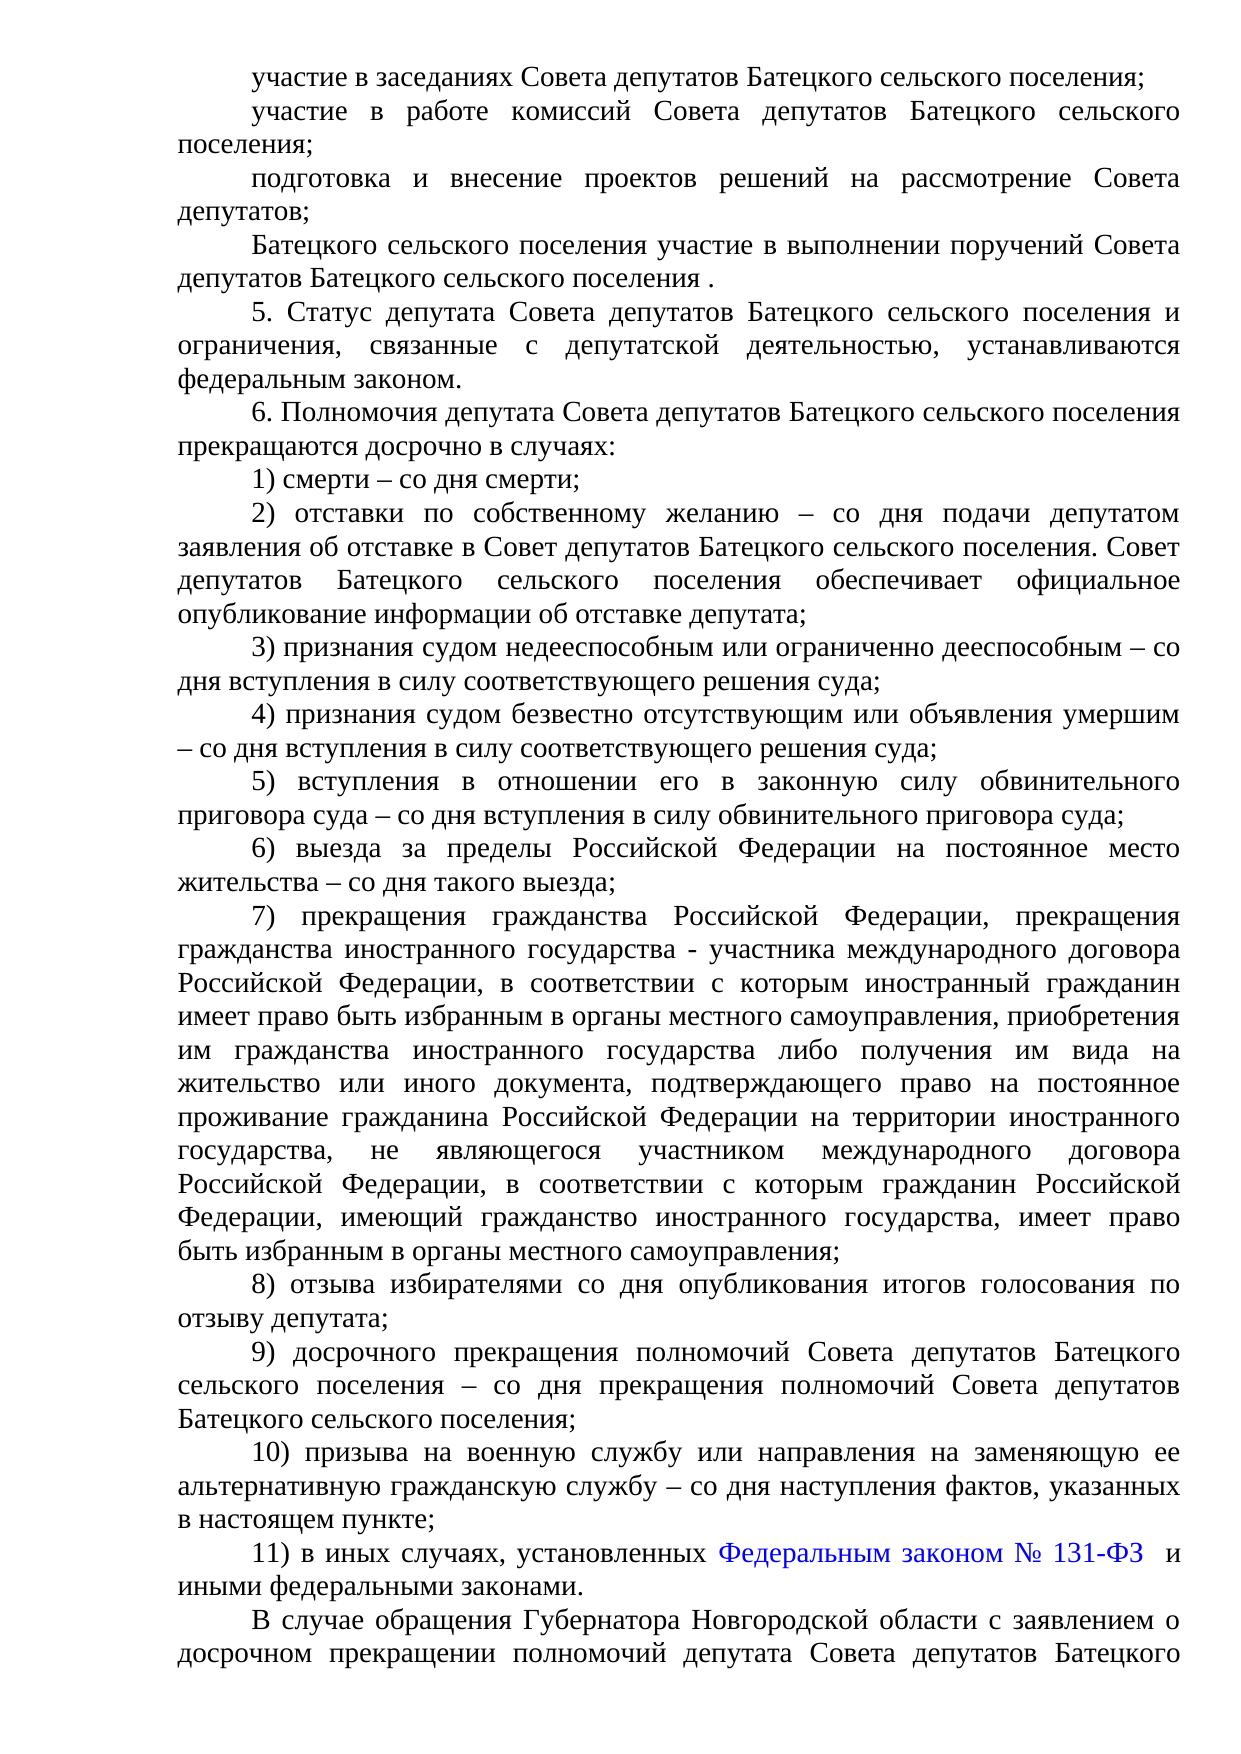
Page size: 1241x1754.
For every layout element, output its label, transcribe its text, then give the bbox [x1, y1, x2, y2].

text 5) вступления в отношении его в законную силу обвинительного приговора суда – со дня вступления в силу обвинительного приговора суда; [177, 763, 1181, 831]
text 11) в иных случаях, установленных Федеральным законом № 131-ФЗ и иными федеральными законами. [177, 1535, 1181, 1602]
text подготовка и внесение проектов решений на рассмотрение Совета депутатов; [177, 160, 1181, 227]
text 5. Статус депутата Совета депутатов Батецкого сельского поселения и ограничения, связанные с депутатской деятельностью, устанавливаются федеральным законом. [177, 294, 1181, 394]
text 3) признания судом недееспособным или ограниченно дееспособным – со дня вступления в силу соответствующего решения суда; [177, 629, 1181, 696]
text 4) признания судом безвестно отсутствующим или объявления умершим – со дня вступления в силу соответствующего решения суда; [177, 696, 1181, 763]
text 1) смерти – со дня смерти; [177, 462, 1181, 495]
text Батецкого сельского поселения участие в выполнении поручений Совета депутатов Батецкого сельского поселения . [177, 227, 1181, 294]
text 6) выезда за пределы Российской Федерации на постоянное место жительства – со дня такого выезда; [177, 831, 1181, 898]
text участие в заседаниях Совета депутатов Батецкого сельского поселения; [177, 59, 1181, 93]
text 9) досрочного прекращения полномочий Совета депутатов Батецкого сельского поселения – со дня прекращения полномочий Совета депутатов Батецкого сельского поселения; [177, 1334, 1181, 1434]
text 2) отставки по собственному желанию – со дня подачи депутатом заявления об отставке в Совет депутатов Батецкого сельского поселения. Совет депутатов Батецкого сельского поселения обеспечивает официальное опубликование информации об отставке депутата; [177, 495, 1181, 629]
text 10) призыва на военную службу или направления на заменяющую ее альтернативную гражданскую службу – со дня наступления фактов, указанных в настоящем пункте; [177, 1434, 1181, 1535]
text 8) отзыва избирателями со дня опубликования итогов голосования по отзыву депутата; [177, 1267, 1181, 1334]
text 7) прекращения гражданства Российской Федерации, прекращения гражданства иностранного государства - участника международного договора Российской Федерации, в соответствии с которым иностранный гражданин имеет право быть избранным в органы местного самоуправления, приобретения им гражданства иностранного государства либо получения им вида на жительство или иного документа, подтверждающего право на постоянное проживание гражданина Российской Федерации на территории иностранного государства, не являющегося участником международного договора Российской Федерации, в соответствии с которым гражданин Российской Федерации, имеющий гражданство иностранного государства, имеет право быть избранным в органы местного самоуправления; [177, 898, 1181, 1267]
text 6. Полномочия депутата Совета депутатов Батецкого сельского поселения прекращаются досрочно в случаях: [177, 394, 1181, 462]
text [177, 1602, 1181, 1669]
text участие в работе комиссий Совета депутатов Батецкого сельского поселения; [177, 93, 1181, 160]
